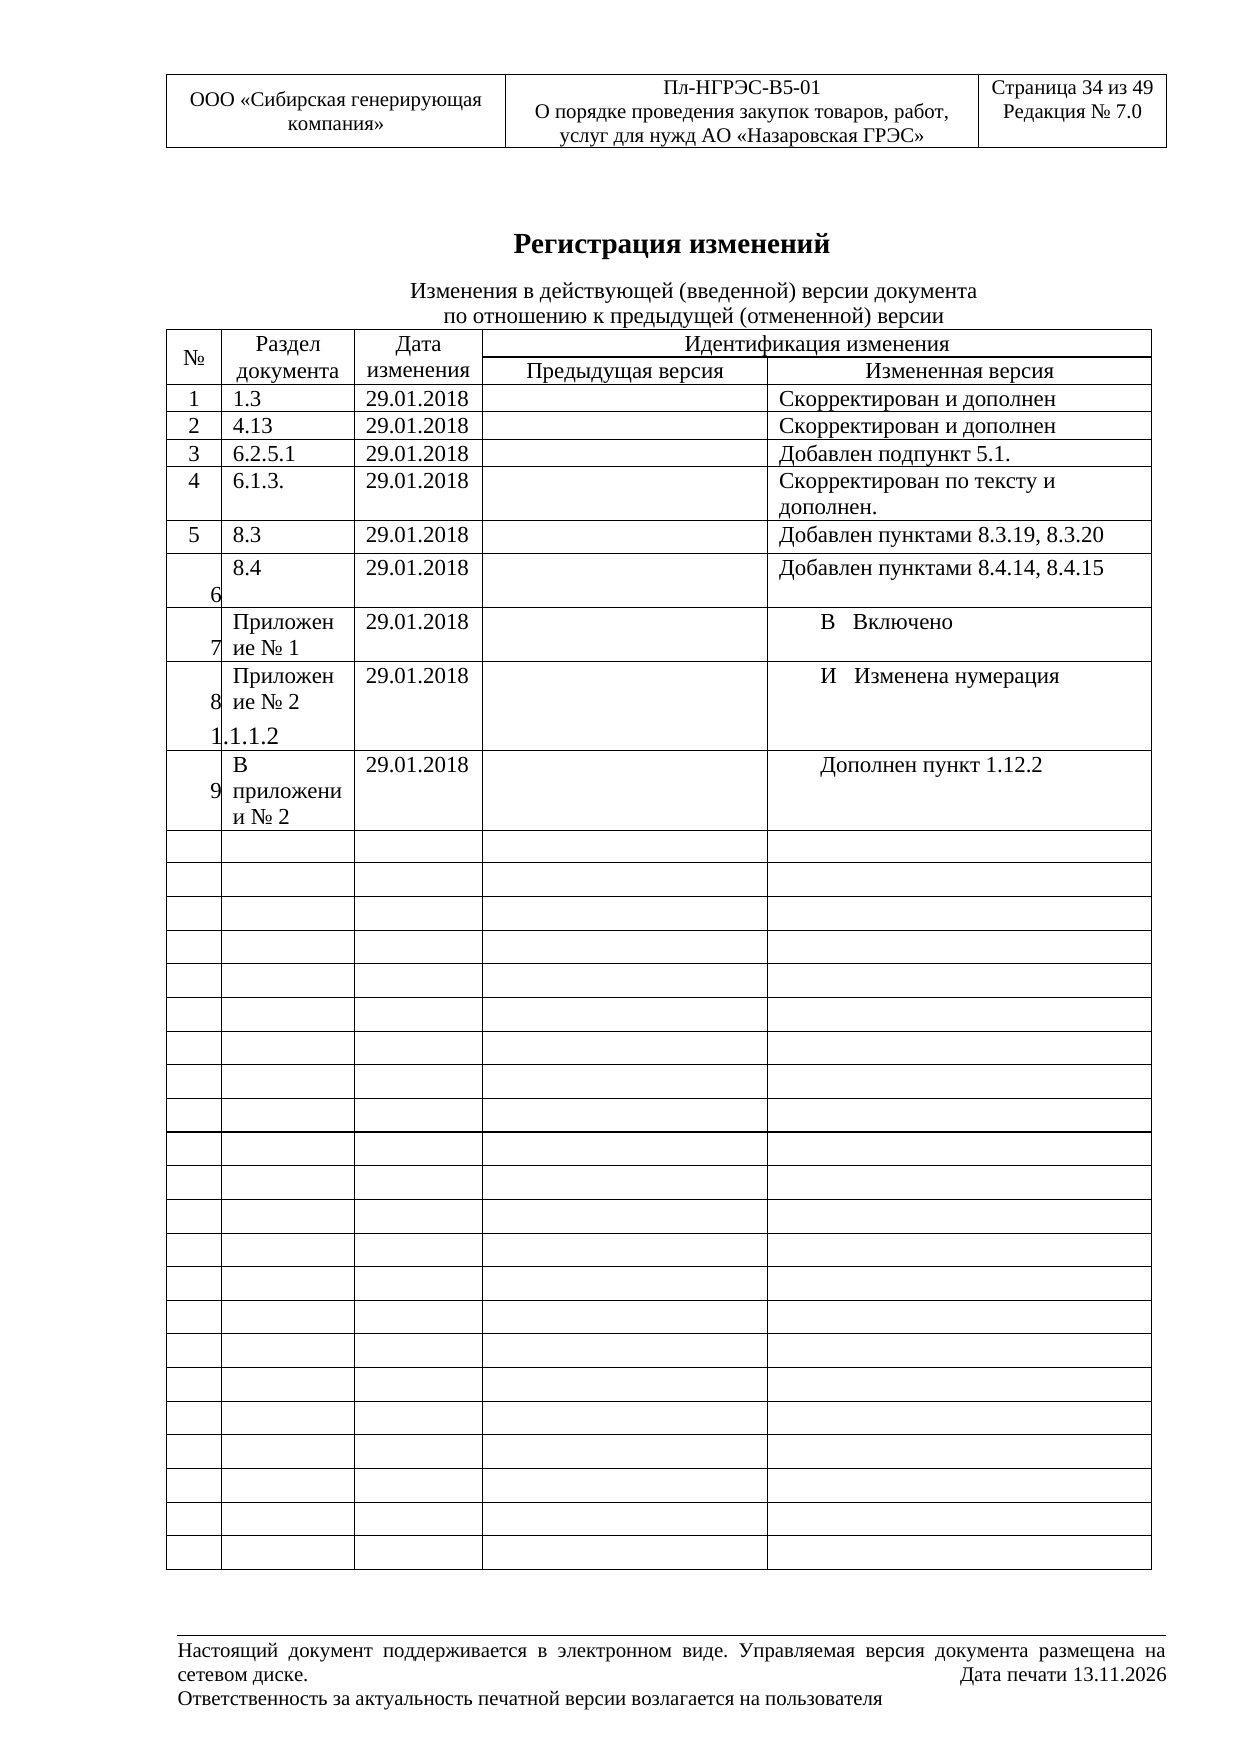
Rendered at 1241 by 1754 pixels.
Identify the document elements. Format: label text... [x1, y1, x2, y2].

table_cell [483, 831, 767, 862]
table_cell [355, 1200, 482, 1232]
table_cell 29.01.2018 [355, 440, 482, 466]
table_cell Добавлен подпункт 5.1. [768, 440, 1151, 466]
table_cell [483, 998, 767, 1031]
table_cell [167, 1503, 221, 1535]
table_cell [768, 1301, 1151, 1333]
table_cell [483, 521, 767, 553]
table_cell [167, 998, 221, 1031]
table_cell [483, 863, 767, 896]
table_cell [483, 897, 767, 929]
table_cell [483, 412, 767, 438]
table_cell [483, 440, 767, 466]
table_cell [222, 1536, 354, 1569]
table_cell [222, 1234, 354, 1266]
table_cell [355, 964, 482, 997]
table_cell [483, 1469, 767, 1502]
table_cell [768, 1402, 1151, 1434]
table_cell И Изменена нумерация [768, 662, 1151, 749]
table_cell [222, 1133, 354, 1165]
table_cell [222, 863, 354, 896]
subtitle Регистрация изменений [177, 226, 1166, 260]
table_cell [222, 1166, 354, 1199]
table_cell 3 [167, 440, 221, 466]
table_cell [355, 1469, 482, 1502]
table_cell Предыдущая версия [483, 358, 767, 384]
table_cell 8 [167, 662, 221, 749]
table_cell [768, 1334, 1151, 1367]
table_cell [355, 1065, 482, 1098]
table_cell Скорректирован и дополнен [768, 385, 1151, 411]
table_cell [222, 964, 354, 997]
table_cell [483, 608, 767, 661]
table_cell [483, 385, 767, 411]
table_cell Дополнен пункт 1.12.2 [768, 751, 1151, 830]
table_cell [355, 1301, 482, 1333]
text Изменения в действующей (введенной) версии документа [177, 279, 1166, 304]
table_cell 29.01.2018 [355, 385, 482, 411]
table_cell 6.2.5.1 [222, 440, 354, 466]
table_cell [167, 1267, 221, 1300]
table_cell [355, 1435, 482, 1468]
table_cell [768, 897, 1151, 929]
table_cell Скорректирован и дополнен [768, 412, 1151, 438]
table_cell [768, 964, 1151, 997]
table_cell [167, 1032, 221, 1064]
table_cell [222, 1402, 354, 1434]
table_cell [167, 1099, 221, 1131]
table_cell [768, 1536, 1151, 1569]
table_cell [355, 1166, 482, 1199]
table_cell [355, 1267, 482, 1300]
table_cell 5 [167, 521, 221, 553]
table_cell [222, 931, 354, 963]
table_cell [483, 1234, 767, 1266]
table_cell 29.01.2018 [355, 554, 482, 607]
table_cell 29.01.2018 [355, 412, 482, 438]
table_cell 29.01.2018 [355, 608, 482, 661]
table_cell 29.01.2018 [355, 521, 482, 553]
table_cell [483, 1133, 767, 1165]
table_cell [483, 1334, 767, 1367]
table_header № [167, 330, 221, 384]
table_cell Измененная версия [768, 358, 1151, 384]
table_cell 8.3 [222, 521, 354, 553]
table_cell [483, 1065, 767, 1098]
table_cell [768, 998, 1151, 1031]
table_cell [483, 1032, 767, 1064]
table_cell [222, 1301, 354, 1333]
table_cell [483, 964, 767, 997]
table_cell [768, 863, 1151, 896]
table_cell [768, 831, 1151, 862]
table_cell 1 [167, 385, 221, 411]
table_cell [768, 1234, 1151, 1266]
table_cell [355, 1536, 482, 1569]
table_cell [222, 1334, 354, 1367]
table_cell Приложение № 2 [222, 662, 354, 749]
table_cell [355, 1032, 482, 1064]
table_cell [483, 1267, 767, 1300]
table_cell В Включено [768, 608, 1151, 661]
table_cell [355, 1402, 482, 1434]
table_cell 6 [167, 554, 221, 607]
table_cell [768, 1267, 1151, 1300]
table_cell [167, 1166, 221, 1199]
table_cell [167, 1133, 221, 1165]
table_cell [768, 1469, 1151, 1502]
table_cell [768, 1503, 1151, 1535]
table_cell [355, 1133, 482, 1165]
table_cell [222, 1032, 354, 1064]
table_header Раздел документа [222, 330, 354, 384]
table_header Идентификация изменения [483, 330, 1151, 356]
table_cell [355, 1334, 482, 1367]
table_cell [768, 1099, 1151, 1131]
table_cell [167, 1469, 221, 1502]
table_header Дата изменения [355, 330, 482, 384]
table_cell 29.01.2018 [355, 751, 482, 830]
table_cell [167, 831, 221, 862]
table_cell [167, 1536, 221, 1569]
table_cell [355, 1099, 482, 1131]
table_cell [167, 897, 221, 929]
table_cell [483, 931, 767, 963]
table_cell [222, 1435, 354, 1468]
table_cell Добавлен пунктами 8.4.14, 8.4.15 [768, 554, 1151, 607]
table_cell [167, 1402, 221, 1434]
table_cell 2 [167, 412, 221, 438]
table_cell [167, 1435, 221, 1468]
table_cell 6.1.3. [222, 467, 354, 520]
table_cell [222, 897, 354, 929]
table_cell [355, 931, 482, 963]
table_cell [768, 931, 1151, 963]
table_cell [483, 662, 767, 749]
table_cell [768, 1200, 1151, 1232]
table_cell [483, 1402, 767, 1434]
table_cell [483, 467, 767, 520]
table_cell [768, 1032, 1151, 1064]
table_cell 8.4 [222, 554, 354, 607]
table_cell [222, 1200, 354, 1232]
table_cell [355, 831, 482, 862]
table_cell [167, 1234, 221, 1266]
table_cell [768, 1133, 1151, 1165]
table_cell 7 [167, 608, 221, 661]
table_cell [483, 1536, 767, 1569]
table_cell 4.13 [222, 412, 354, 438]
table_cell [483, 1503, 767, 1535]
table_cell [355, 863, 482, 896]
table_cell [167, 863, 221, 896]
table_cell Приложение № 1 [222, 608, 354, 661]
table_cell 9 [167, 751, 221, 830]
table_cell Скорректирован по тексту и дополнен. [768, 467, 1151, 520]
table_cell Добавлен пунктами 8.3.19, 8.3.20 [768, 521, 1151, 553]
table_cell 29.01.2018 [355, 662, 482, 749]
table_cell [355, 1503, 482, 1535]
table_cell [222, 1469, 354, 1502]
table_cell 29.01.2018 [355, 467, 482, 520]
table_cell [167, 1334, 221, 1367]
table_cell [167, 964, 221, 997]
table_cell [768, 1166, 1151, 1199]
table_cell [167, 1301, 221, 1333]
table_cell [355, 897, 482, 929]
table_cell 1.3 [222, 385, 354, 411]
table_cell [768, 1065, 1151, 1098]
table_cell [222, 1099, 354, 1131]
table_cell [483, 1368, 767, 1401]
table_cell [167, 1200, 221, 1232]
table_cell [222, 831, 354, 862]
table_cell 4 [167, 467, 221, 520]
table_cell [483, 1166, 767, 1199]
table_cell [355, 1368, 482, 1401]
table_cell [483, 1200, 767, 1232]
table_cell В приложении № 2 [222, 751, 354, 830]
table_cell [768, 1435, 1151, 1468]
table_cell [167, 1065, 221, 1098]
table_cell [222, 1368, 354, 1401]
table_cell [483, 751, 767, 830]
table_cell [355, 1234, 482, 1266]
table_cell [167, 931, 221, 963]
text по отношению к предыдущей (отмененной) версии [177, 304, 1166, 329]
table_cell [222, 1503, 354, 1535]
table_cell [222, 998, 354, 1031]
table_cell [222, 1267, 354, 1300]
table_cell [355, 998, 482, 1031]
table_cell [483, 1435, 767, 1468]
table_cell [483, 554, 767, 607]
table_cell [222, 1065, 354, 1098]
table_cell [167, 1368, 221, 1401]
table_cell [483, 1099, 767, 1131]
table_cell [483, 1301, 767, 1333]
table_cell [768, 1368, 1151, 1401]
